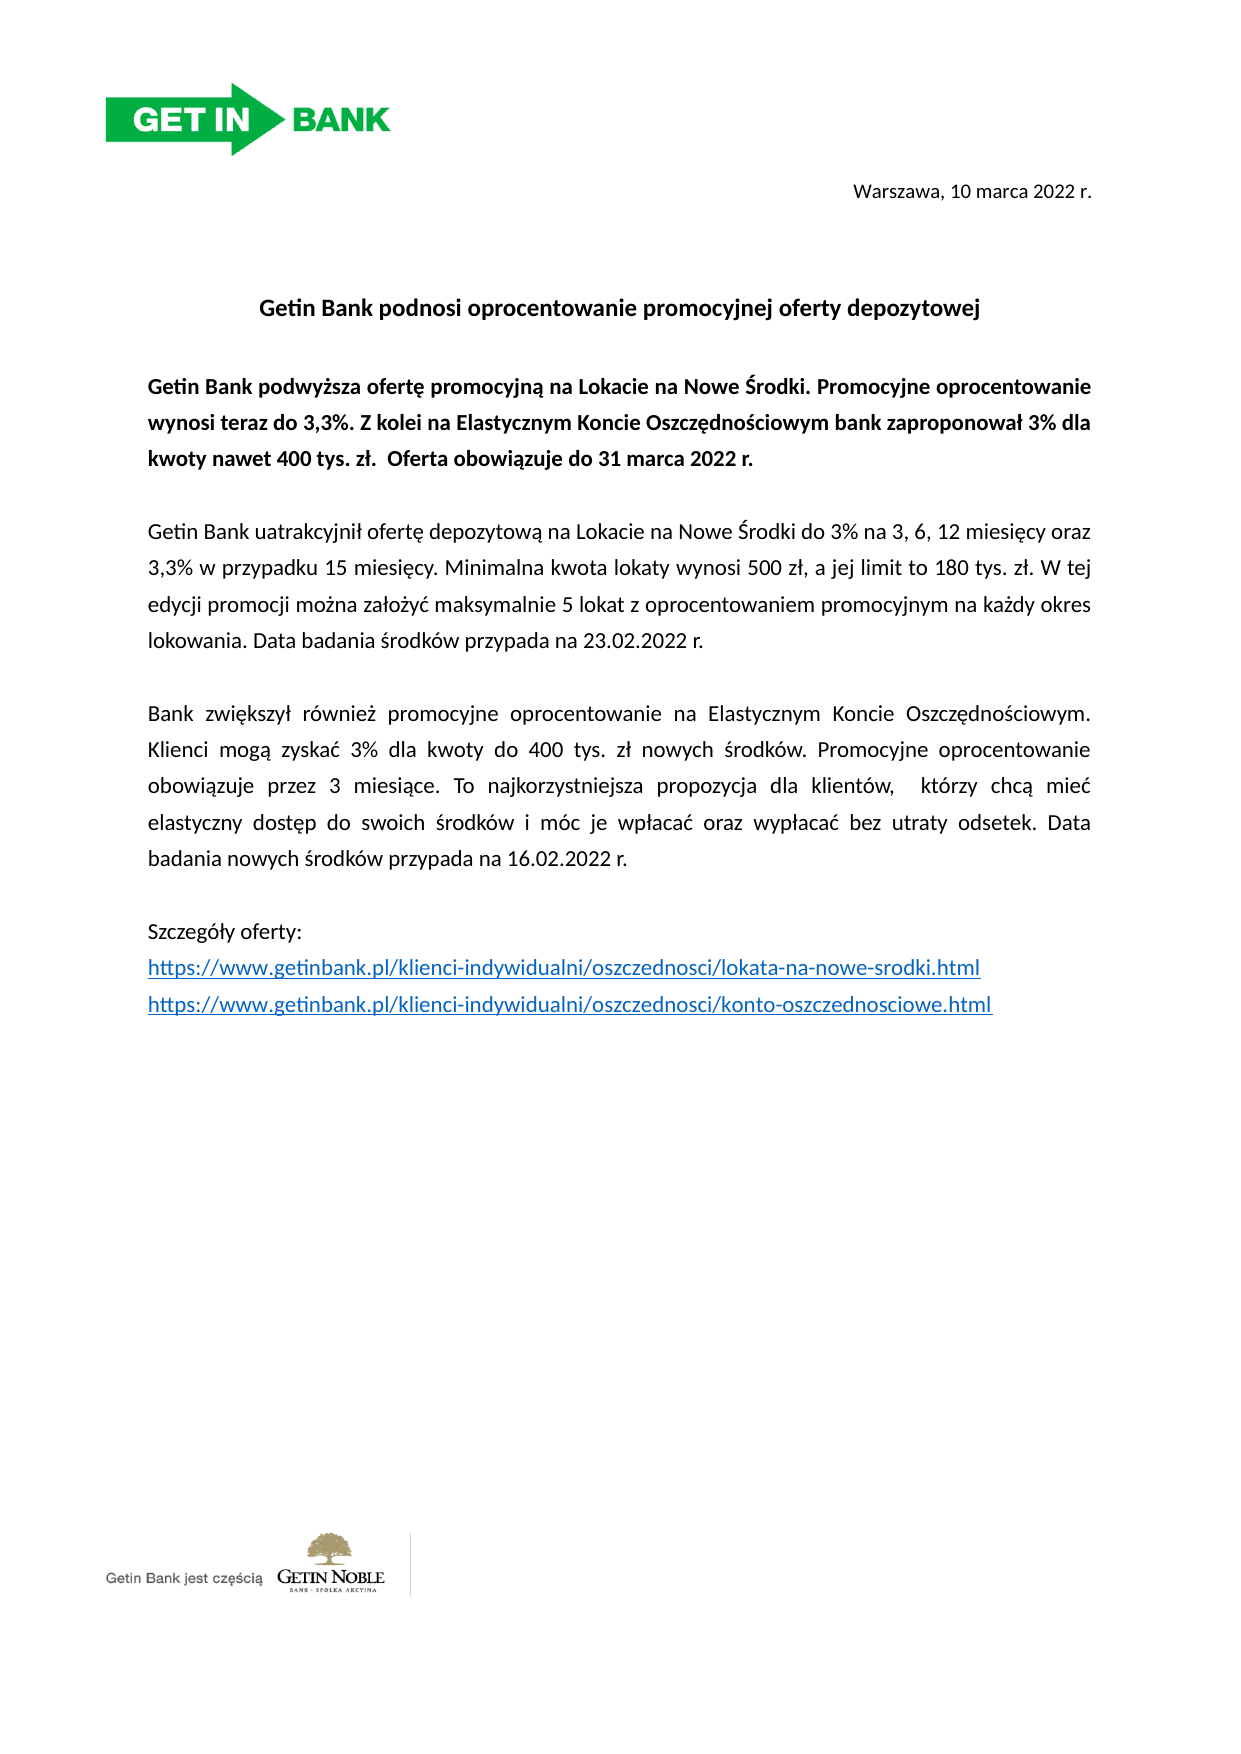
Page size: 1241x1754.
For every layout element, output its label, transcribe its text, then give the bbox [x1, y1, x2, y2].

text Getin Bank podwyższa ofertę promocyjną na Lokacie na Nowe Środki. Promocyjne oprocentowanie wynosi teraz do 3,3%. Z kolei na Elastycznym Koncie Oszczędnościowym bank zaproponował 3% dla kwoty nawet 400 tys. zł. Oferta obowiązuje do 31 marca 2022 r. [148, 372, 1093, 472]
text Bank zwiększył również promocyjne oprocentowanie na Elastycznym Koncie Oszczędnościowym. Klienci mogą zyskać 3% dla kwoty do 400 tys. zł nowych środków. Promocyjne oprocentowanie obowiązuje przez 3 miesiące. To najkorzystniejsza propozycja dla klientów, którzy chcą mieć elastyczny dostęp do swoich środków i móc je wpłacać oraz wypłacać bez utraty odsetek. Data badania nowych środków przypada na 16.02.2022 r. [148, 699, 1093, 872]
picture [0, 1, 1240, 1636]
text https://www.getinbank.pl/klienci-indywidualni/oszczednosci/lokata-na-nowe-srodki.html [148, 953, 1093, 981]
text Warszawa, 10 marca 2022 r. [148, 178, 1093, 203]
text https://www.getinbank.pl/klienci-indywidualni/oszczednosci/konto-oszczednosciowe.html [148, 990, 1093, 1018]
text Getin Bank podnosi oprocentowanie promocyjnej oferty depozytowej [148, 293, 1093, 323]
text Getin Bank uatrakcyjnił ofertę depozytową na Lokacie na Nowe Środki do 3% na 3, 6, 12 miesięcy oraz 3,3% w przypadku 15 miesięcy. Minimalna kwota lokaty wynosi 500 zł, a jej limit to 180 tys. zł. W tej edycji promocji można założyć maksymalnie 5 lokat z oprocentowaniem promocyjnym na każdy okres lokowania. Data badania środków przypada na 23.02.2022 r. [148, 517, 1093, 654]
text Szczegóły oferty: [148, 917, 1093, 945]
